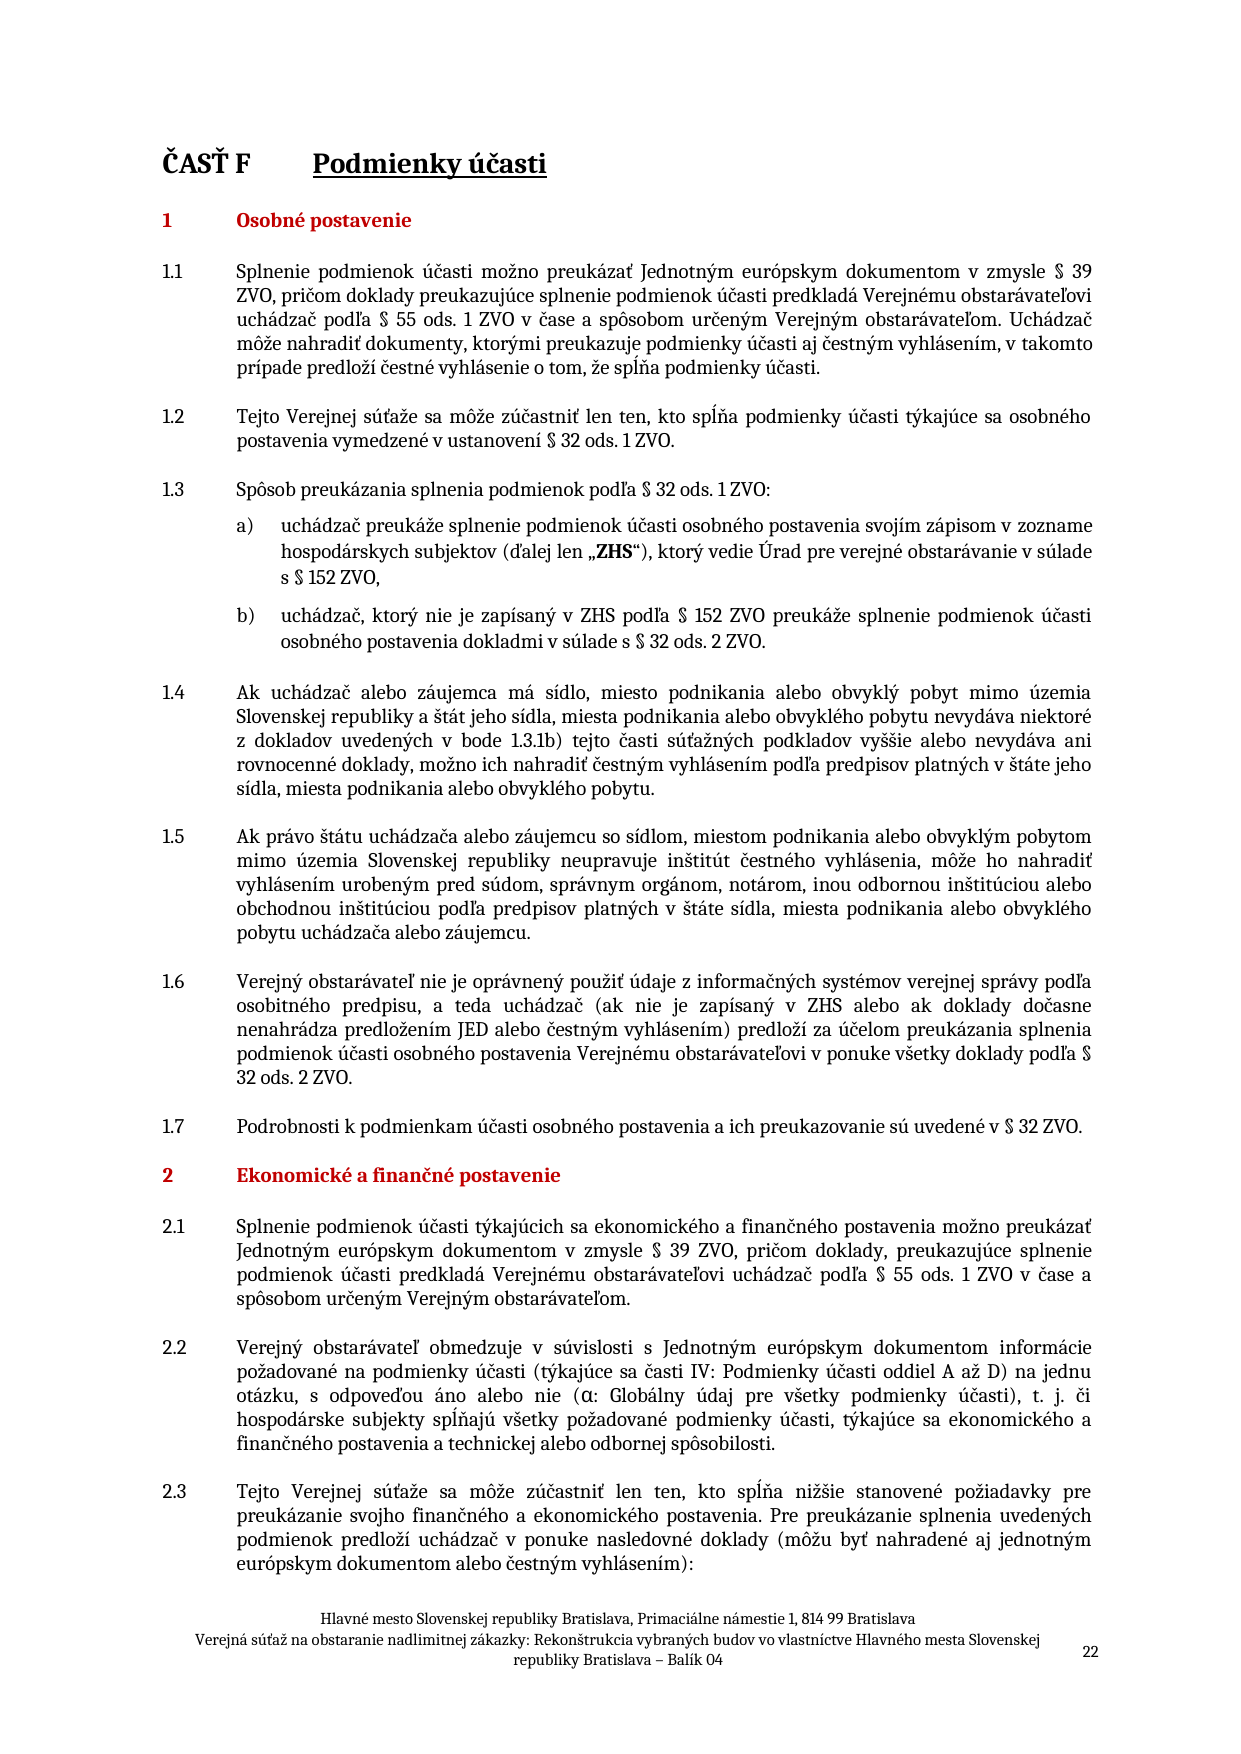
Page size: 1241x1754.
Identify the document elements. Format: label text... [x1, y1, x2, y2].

subtitle Ekonomické a finančné postavenie [162, 1164, 1093, 1188]
subtitle Podrobnosti k podmienkam účasti osobného postavenia a ich preukazovanie sú uvedené v § 32 ZVO. [162, 1115, 1093, 1139]
subtitle Spôsob preukázania splnenia podmienok podľa § 32 ods. 1 ZVO: [162, 477, 1093, 501]
subtitle uchádzač, ktorý nie je zapísaný v ZHS podľa § 152 ZVO preukáže splnenie podmienok účasti osobného postavenia dokladmi v súlade s § 32 ods. 2 ZVO. [236, 604, 1093, 653]
subtitle Verejný obstarávateľ nie je oprávnený použiť údaje z informačných systémov verejnej správy podľa osobitného predpisu, a teda uchádzač (ak nie je zapísaný v ZHS alebo ak doklady dočasne nenahrádza predložením JED alebo čestným vyhlásením) predloží za účelom preukázania splnenia podmienok účasti osobného postavenia Verejnému obstarávateľovi v ponuke všetky doklady podľa § 32 ods. 2 ZVO. [162, 970, 1093, 1090]
subtitle Verejný obstarávateľ obmedzuje v súvislosti s Jednotným európskym dokumentom informácie požadované na podmienky účasti (týkajúce sa časti IV: Podmienky účasti oddiel A až D) na jednu otázku, s odpoveďou áno alebo nie (α: Globálny údaj pre všetky podmienky účasti), t. j. či hospodárske subjekty spĺňajú všetky požadované podmienky účasti, týkajúce sa ekonomického a finančného postavenia a technickej alebo odbornej spôsobilosti. [162, 1335, 1093, 1455]
subtitle Ak uchádzač alebo záujemca má sídlo, miesto podnikania alebo obvyklý pobyt mimo územia Slovenskej republiky a štát jeho sídla, miesta podnikania alebo obvyklého pobytu nevydáva niektoré z dokladov uvedených v bode 1.4b) tejto časti súťažných podkladov vyššie alebo nevydáva ani rovnocenné doklady, možno ich nahradiť čestným vyhlásením podľa predpisov platných v štáte jeho sídla, miesta podnikania alebo obvyklého pobytu. [162, 680, 1093, 800]
subtitle uchádzač preukáže splnenie podmienok účasti osobného postavenia svojím zápisom v zozname hospodárskych subjektov (ďalej len „ZHS“), ktorý vedie Úrad pre verejné obstarávanie v súlade s § 152 ZVO, [236, 514, 1093, 589]
subtitle Tejto Verejnej súťaže sa môže zúčastniť len ten, kto spĺňa nižšie stanovené požiadavky pre preukázanie svojho finančného a ekonomického postavenia. Pre preukázanie splnenia uvedených podmienok predloží uchádzač v ponuke nasledovné doklady (môžu byť nahradené aj jednotným európskym dokumentom alebo čestným vyhlásením): [162, 1480, 1093, 1576]
subtitle Tejto Verejnej súťaže sa môže zúčastniť len ten, kto spĺňa podmienky účasti týkajúce sa osobného postavenia vymedzené v ustanovení § 32 ods. 1 ZVO. [162, 404, 1093, 452]
subtitle Splnenie podmienok účasti možno preukázať Jednotným európskym dokumentom v zmysle § 39 ZVO, pričom doklady preukazujúce splnenie podmienok účasti predkladá Verejnému obstarávateľovi uchádzač podľa § 55 ods. 1 ZVO v čase a spôsobom určeným Verejným obstarávateľom. Uchádzač môže nahradiť dokumenty, ktorými preukazuje podmienky účasti aj čestným vyhlásením, v takomto prípade predloží čestné vyhlásenie o tom, že spĺňa podmienky účasti. [162, 259, 1093, 379]
subtitle Splnenie podmienok účasti týkajúcich sa ekonomického a finančného postavenia možno preukázať Jednotným európskym dokumentom v zmysle § 39 ZVO, pričom doklady, preukazujúce splnenie podmienok účasti predkladá Verejnému obstarávateľovi uchádzač podľa § 55 ods. 1 ZVO v čase a spôsobom určeným Verejným obstarávateľom. [162, 1214, 1093, 1310]
subtitle Ak právo štátu uchádzača alebo záujemcu so sídlom, miestom podnikania alebo obvyklým pobytom mimo územia Slovenskej republiky neupravuje inštitút čestného vyhlásenia, môže ho nahradiť vyhlásením urobeným pred súdom, správnym orgánom, notárom, inou odbornou inštitúciou alebo obchodnou inštitúciou podľa predpisov platných v štáte sídla, miesta podnikania alebo obvyklého pobytu uchádzača alebo záujemcu. [162, 825, 1093, 945]
subtitle Podmienky účasti [162, 148, 1093, 181]
subtitle Osobné postavenie [162, 209, 1093, 233]
